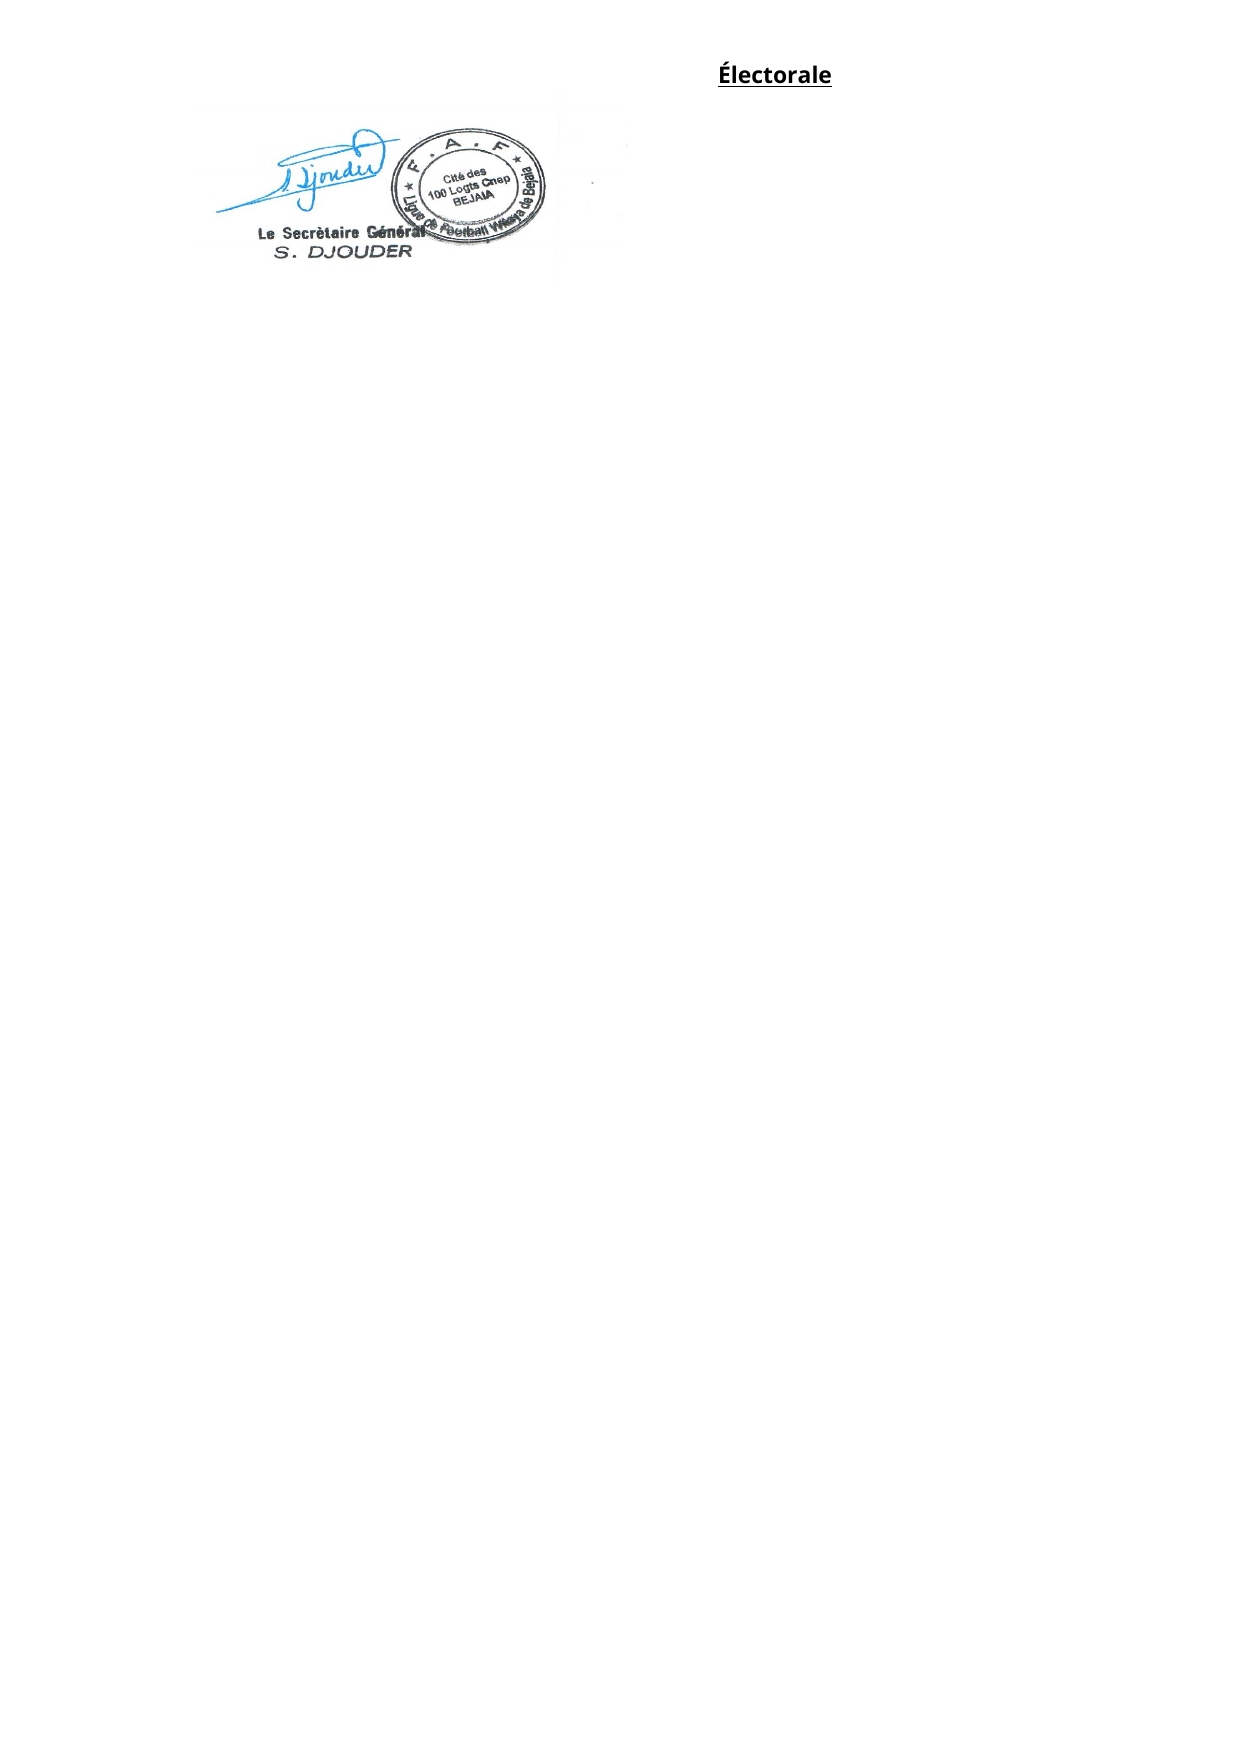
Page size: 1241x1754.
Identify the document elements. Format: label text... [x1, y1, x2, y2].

picture [191, 90, 628, 283]
text Électorale [295, 59, 1122, 90]
